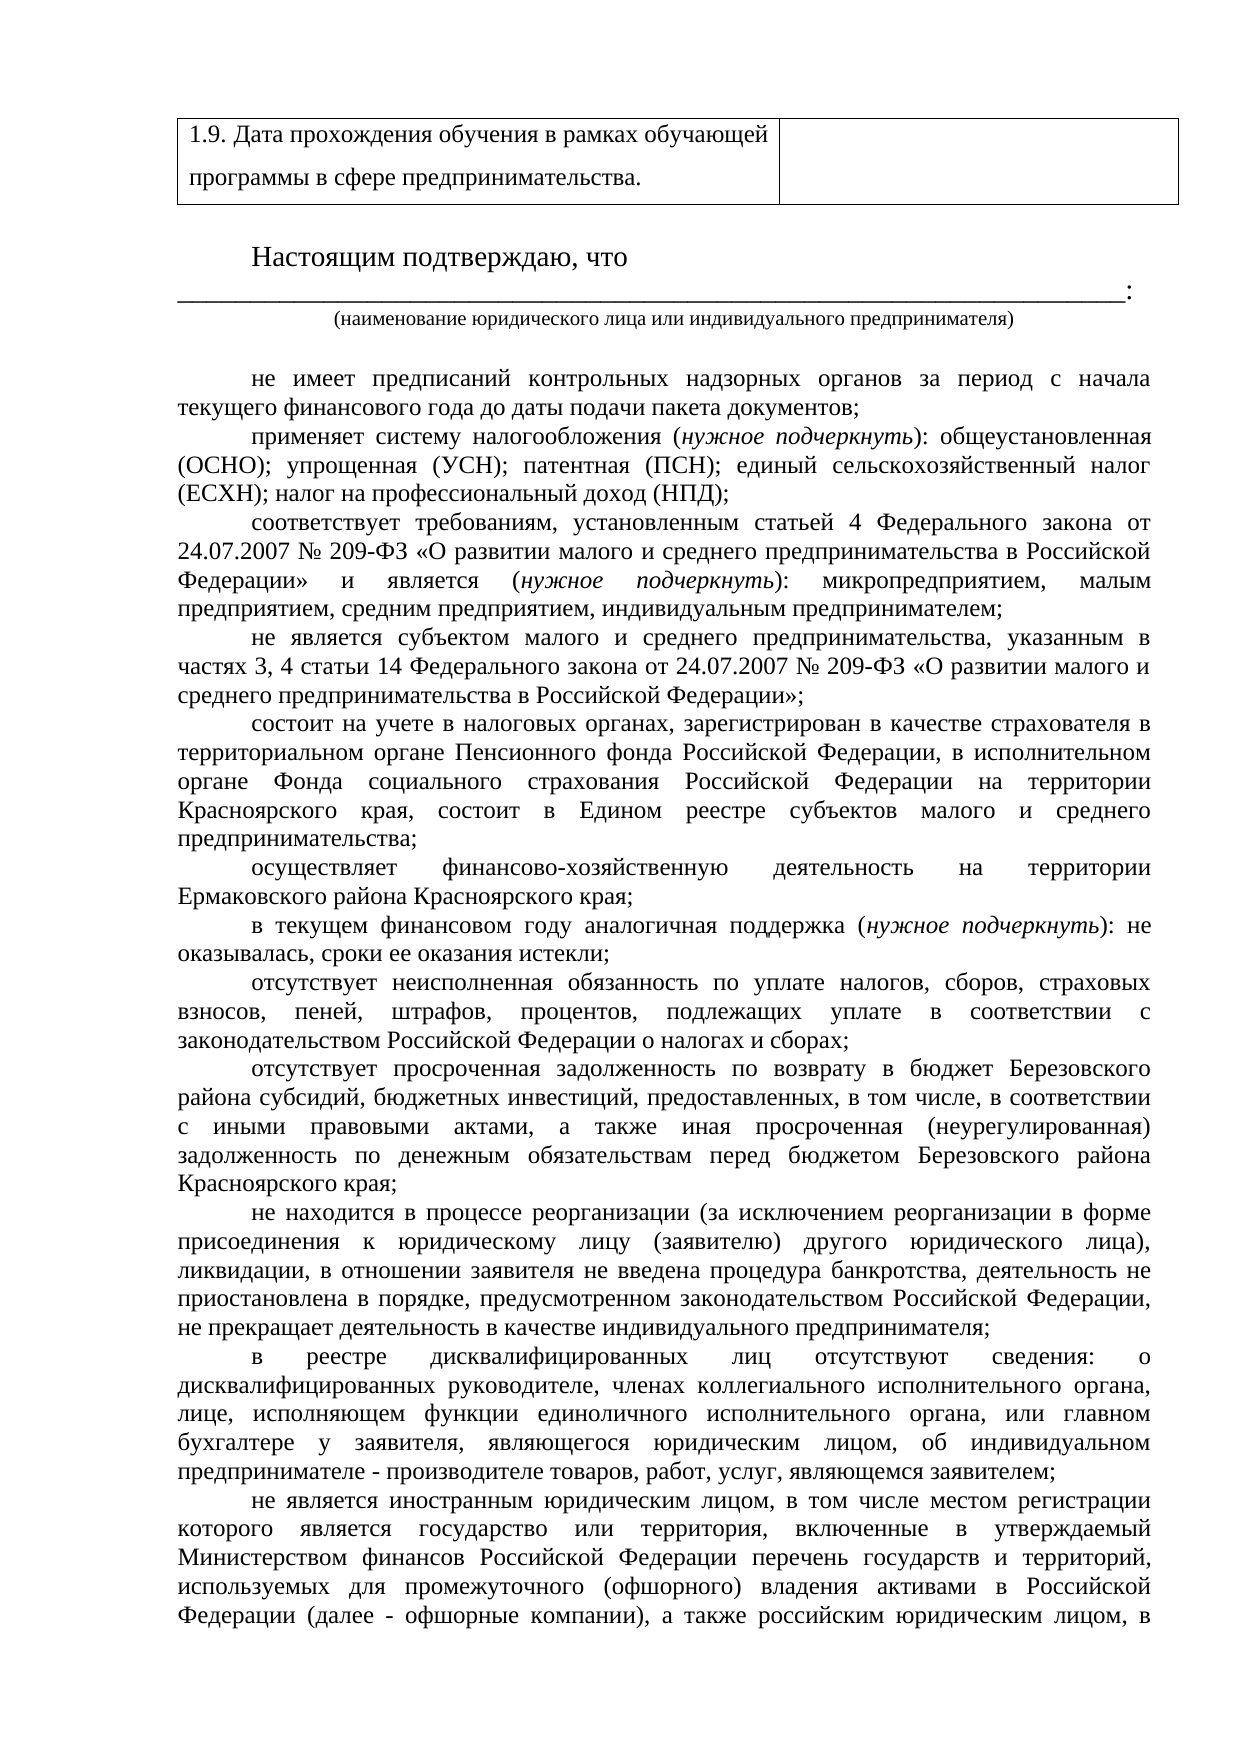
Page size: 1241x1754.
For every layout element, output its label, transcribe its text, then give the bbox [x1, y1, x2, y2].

text осуществляет финансово-хозяйственную деятельность на территории Ермаковского района Красноярского края; [177, 852, 1152, 910]
text (наименование юридического лица или индивидуального предпринимателя) [177, 306, 1152, 330]
text не имеет предписаний контрольных надзорных органов за период с начала текущего финансового года до даты подачи пакета документов; [177, 363, 1152, 421]
text не является субъектом малого и среднего предпринимательства, указанным в частях 3, 4 статьи 14 Федерального закона от 24.07.2007 № 209-ФЗ «О развитии малого и среднего предпринимательства в Российской Федерации»; [177, 622, 1152, 708]
text применяет систему налогообложения (нужное подчеркнуть): общеустановленная (ОСНО); упрощенная (УСН); патентная (ПСН); единый сельскохозяйственный налог (ЕСХН); налог на профессиональный доход (НПД); [177, 421, 1152, 507]
text в реестре дисквалифицированных лиц отсутствуют сведения: о дисквалифицированных руководителе, членах коллегиального исполнительного органа, лице, исполняющем функции единоличного исполнительного органа, или главном бухгалтере у заявителя, являющегося юридическим лицом, об индивидуальном предпринимателе - производителе товаров, работ, услуг, являющемся заявителем; [177, 1341, 1152, 1485]
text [177, 1485, 1152, 1628]
text в текущем финансовом году аналогичная поддержка (нужное подчеркнуть): не оказывалась, сроки ее оказания истекли; [177, 910, 1152, 967]
table_cell Дата прохождения обучения в рамках обучающей программы в сфере предпринимательства. [178, 119, 779, 204]
text Настоящим подтверждаю, что _________________________________________________________________: [177, 239, 1152, 306]
text отсутствует неисполненная обязанность по уплате налогов, сборов, страховых взносов, пеней, штрафов, процентов, подлежащих уплате в соответствии с законодательством Российской Федерации о налогах и сборах; [177, 967, 1152, 1053]
text не находится в процессе реорганизации (за исключением реорганизации в форме присоединения к юридическому лицу (заявителю) другого юридического лица), ликвидации, в отношении заявителя не введена процедура банкротства, деятельность не приостановлена в порядке, предусмотренном законодательством Российской Федерации, не прекращает деятельность в качестве индивидуального предпринимателя; [177, 1197, 1152, 1341]
text состоит на учете в налоговых органах, зарегистрирован в качестве страхователя в территориальном органе Пенсионного фонда Российской Федерации, в исполнительном органе Фонда социального страхования Российской Федерации на территории Красноярского края, состоит в Едином реестре субъектов малого и среднего предпринимательства; [177, 708, 1152, 852]
table_cell [780, 119, 1178, 204]
text соответствует требованиям, установленным статьей 4 Федерального закона от 24.07.2007 № 209-ФЗ «О развитии малого и среднего предпринимательства в Российской Федерации» и является (нужное подчеркнуть): микропредприятием, малым предприятием, средним предприятием, индивидуальным предпринимателем; [177, 507, 1152, 622]
text отсутствует просроченная задолженность по возврату в бюджет Березовского района субсидий, бюджетных инвестиций, предоставленных, в том числе, в соответствии с иными правовыми актами, а также иная просроченная (неурегулированная) задолженность по денежным обязательствам перед бюджетом Березовского района Красноярского края; [177, 1053, 1152, 1197]
